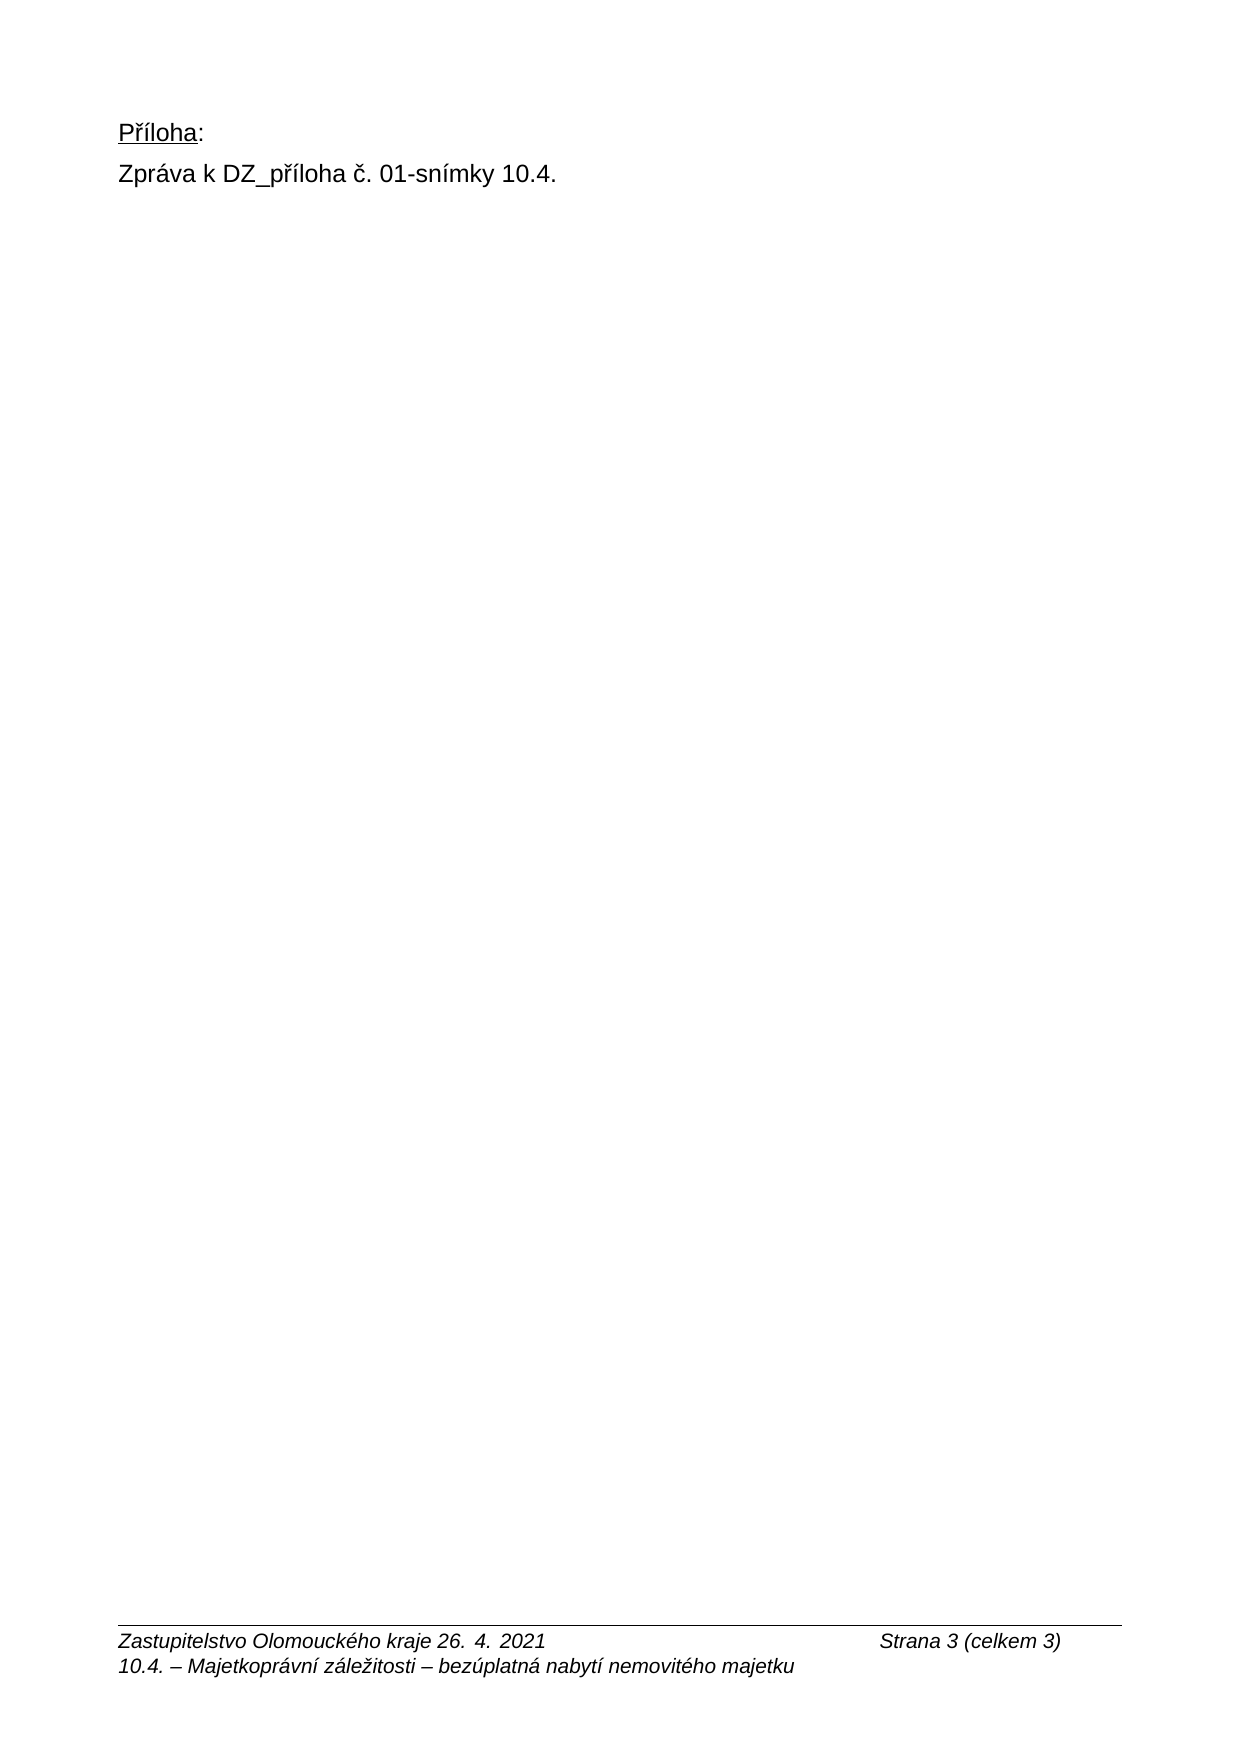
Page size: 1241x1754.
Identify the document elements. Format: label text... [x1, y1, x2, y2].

text Příloha: [118, 118, 1122, 147]
text Zpráva k DZ_příloha č. 01-snímky 10.4. [118, 159, 1122, 188]
